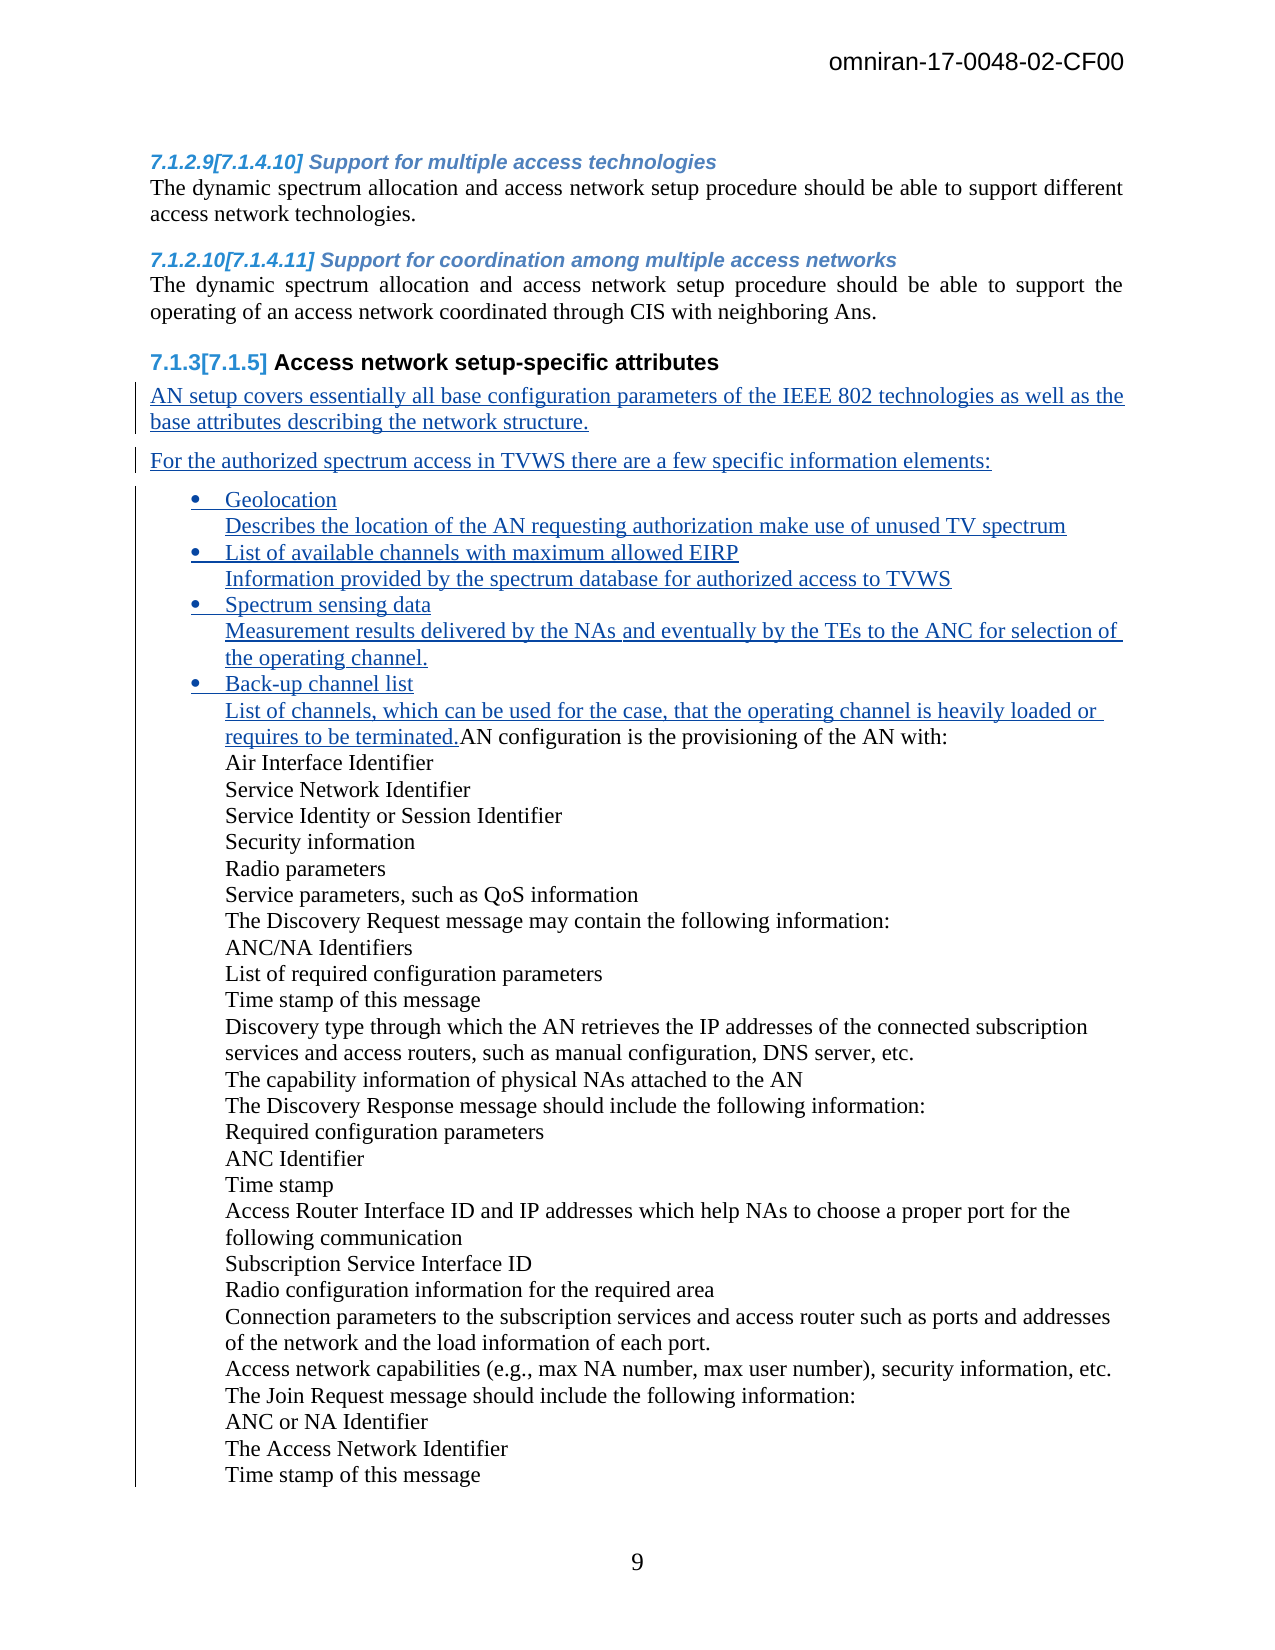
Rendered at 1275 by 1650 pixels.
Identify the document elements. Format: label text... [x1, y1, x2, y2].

text The dynamic spectrum allocation and access network setup procedure should be able to support the operating of an access network coordinated through CIS with neighboring Ans. [150, 271, 1125, 324]
subtitle Support for multiple access technologies [150, 150, 1125, 174]
text The dynamic spectrum allocation and access network setup procedure should be able to support different access network technologies. [150, 174, 1125, 227]
subtitle Access network setup-specific attributes [150, 349, 1125, 376]
subtitle Support for coordination among multiple access networks [150, 247, 1125, 271]
